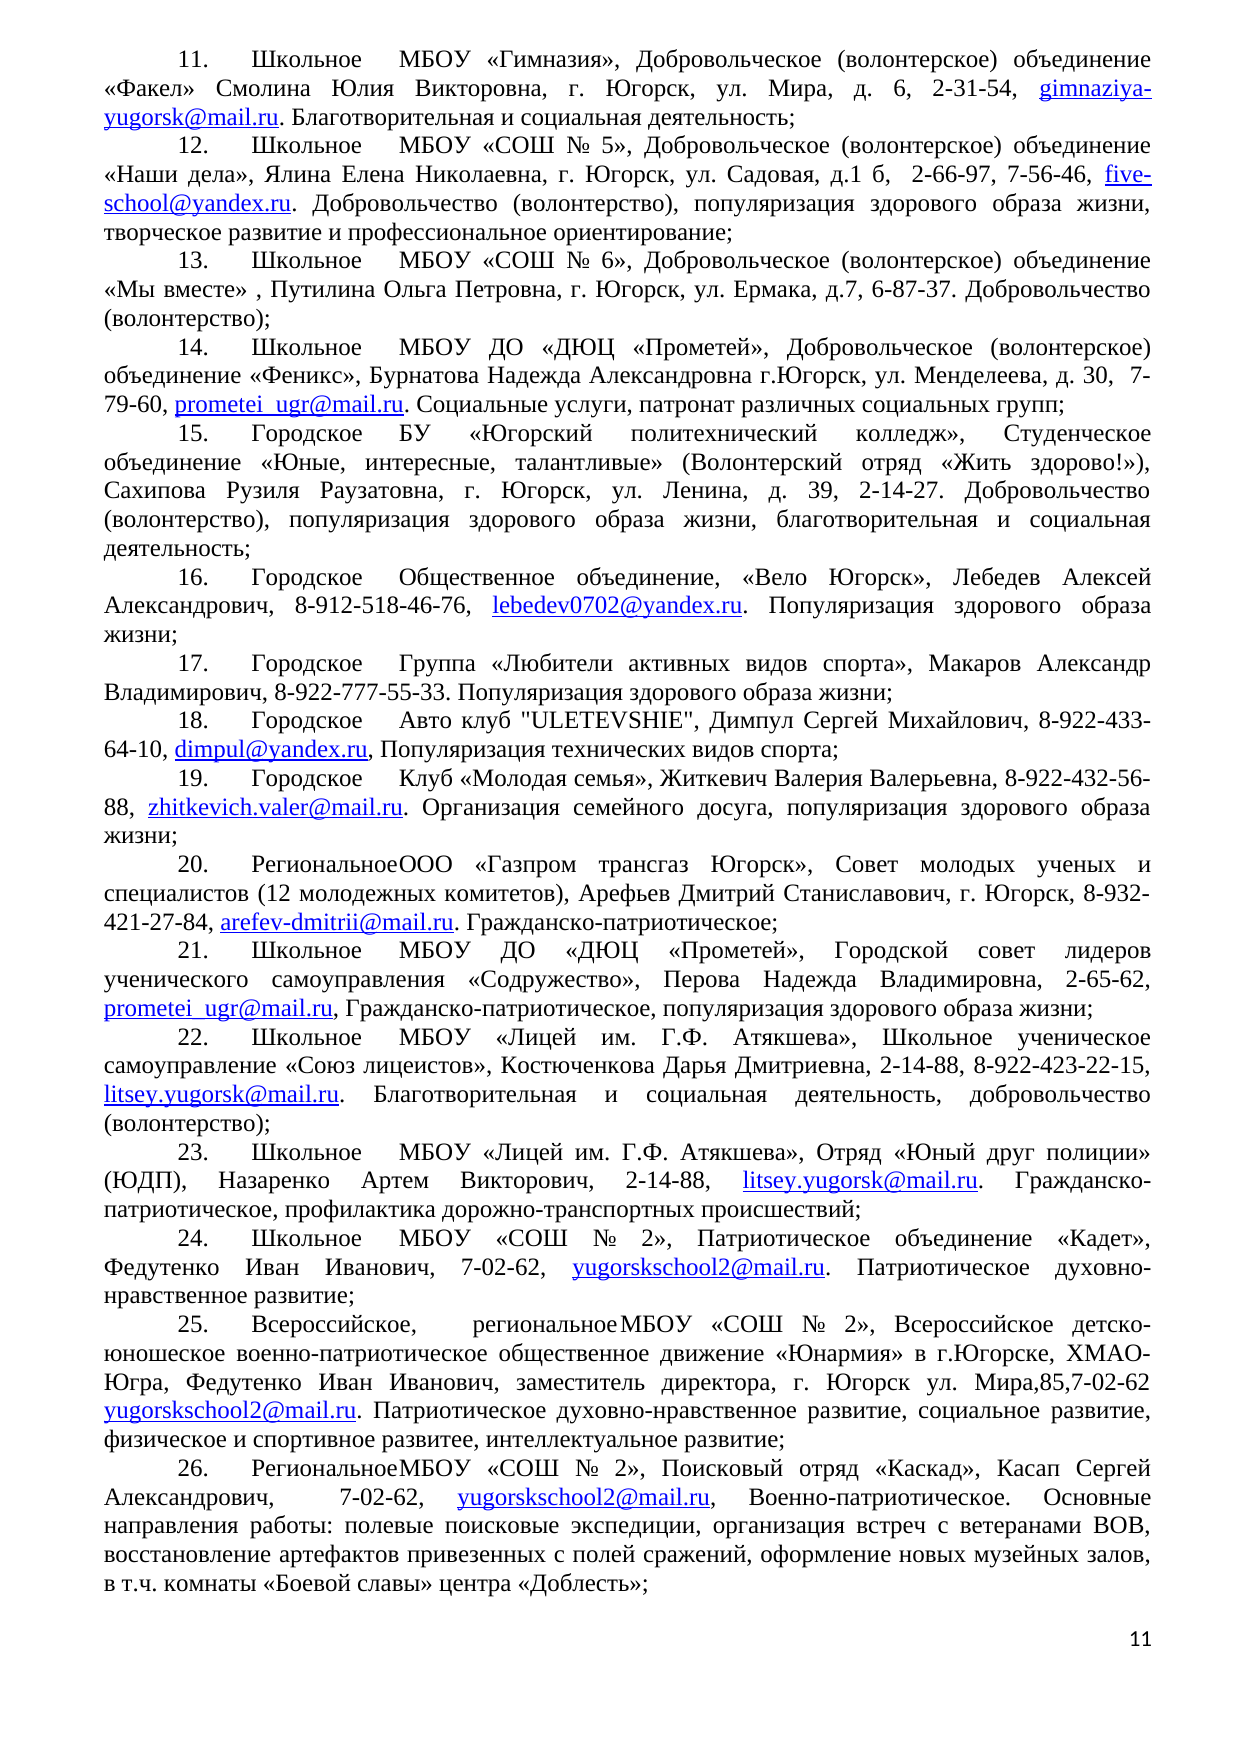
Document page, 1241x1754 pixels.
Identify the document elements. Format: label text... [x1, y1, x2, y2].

text 19. Городское Клуб «Молодая семья», Житкевич Валерия Валерьевна, 8-922-432-56-88, zhitkevich.valer@mail.ru. Организация семейного досуга, популяризация здорового образа жизни; [103, 763, 1152, 849]
text 18. Городское Авто клуб "ULETEVSHIE", Димпул Сергей Михайлович, 8-922-433-64-10, dimpul@yandex.ru, Популяризация технических видов спорта; [103, 706, 1152, 763]
text 15. Городское БУ «Югорский политехнический колледж», Студенческое объединение «Юные, интересные, талантливые» (Волонтерский отряд «Жить здорово!»), Сахипова Рузиля Раузатовна, г. Югорск, ул. Ленина, д. 39, 2-14-27. Добровольчество (волонтерство), популяризация здорового образа жизни, благотворительная и социальная деятельность; [103, 418, 1152, 562]
text 21. Школьное МБОУ ДО «ДЮЦ «Прометей», Городской совет лидеров ученического самоуправления «Содружество», Перова Надежда Владимировна, 2-65-62, prometei_ugr@mail.ru, Гражданско-патриотическое, популяризация здорового образа жизни; [103, 936, 1152, 1022]
text 25. Всероссийское, региональное МБОУ «СОШ № 2», Всероссийское детско-юношеское военно-патриотическое общественное движение «Юнармия» в г.Югорске, ХМАО-Югра, Федутенко Иван Иванович, заместитель директора, г. Югорск ул. Мира,85,7-02-62 yugorskschool2@mail.ru. Патриотическое духовно-нравственное развитие, социальное развитие, физическое и спортивное развитее, интеллектуальное развитие; [103, 1309, 1152, 1453]
text 23. Школьное МБОУ «Лицей им. Г.Ф. Атякшева», Отряд «Юный друг полиции» (ЮДП), Назаренко Артем Викторович, 2-14-88, litsey.yugorsk@mail.ru. Гражданско-патриотическое, профилактика дорожно-транспортных происшествий; [103, 1137, 1152, 1223]
text 26. Региональное МБОУ «СОШ № 2», Поисковый отряд «Каскад», Касап Сергей Александрович, 7-02-62, yugorskschool2@mail.ru, Военно-патриотическое. Основные направления работы: полевые поисковые экспедиции, организация встреч с ветеранами ВОВ, восстановление артефактов привезенных с полей сражений, оформление новых музейных залов, в т.ч. комнаты «Боевой славы» центра «Доблесть»; [103, 1453, 1152, 1597]
text 12. Школьное МБОУ «СОШ № 5», Добровольческое (волонтерское) объединение «Наши дела», Ялина Елена Николаевна, г. Югорск, ул. Садовая, д.1 б, 2-66-97, 7-56-46, five-school@yandex.ru. Добровольчество (волонтерство), популяризация здорового образа жизни, творческое развитие и профессиональное ориентирование; [103, 131, 1152, 246]
text 16. Городское Общественное объединение, «Вело Югорск», Лебедев Алексей Александрович, 8-912-518-46-76, lebedev0702@yandex.ru. Популяризация здорового образа жизни; [103, 562, 1152, 648]
text 24. Школьное МБОУ «СОШ № 2», Патриотическое объединение «Кадет», Федутенко Иван Иванович, 7-02-62, yugorskschool2@mail.ru. Патриотическое духовно-нравственное развитие; [103, 1223, 1152, 1309]
text 20. Региональное ООО «Газпром трансгаз Югорск», Совет молодых ученых и специалистов (12 молодежных комитетов), Арефьев Дмитрий Станиславович, г. Югорск, 8-932-421-27-84, arefev-dmitrii@mail.ru. Гражданско-патриотическое; [103, 849, 1152, 936]
text 17. Городское Группа «Любители активных видов спорта», Макаров Александр Владимирович, 8-922-777-55-33. Популяризация здорового образа жизни; [103, 648, 1152, 706]
text 22. Школьное МБОУ «Лицей им. Г.Ф. Атякшева», Школьное ученическое самоуправление «Союз лицеистов», Костюченкова Дарья Дмитриевна, 2-14-88, 8-922-423-22-15, litsey.yugorsk@mail.ru. Благотворительная и социальная деятельность, добровольчество (волонтерство); [103, 1022, 1152, 1137]
text 11. Школьное МБОУ «Гимназия», Добровольческое (волонтерское) объединение «Факел» Смолина Юлия Викторовна, г. Югорск, ул. Мира, д. 6, 2-31-54, gimnaziya-yugorsk@mail.ru. Благотворительная и социальная деятельность; [103, 44, 1152, 131]
text 14. Школьное МБОУ ДО «ДЮЦ «Прометей», Добровольческое (волонтерское) объединение «Феникс», Бурнатова Надежда Александровна г.Югорск, ул. Менделеева, д. 30, 7-79-60, prometei_ugr@mail.ru. Социальные услуги, патронат различных социальных групп; [103, 332, 1152, 418]
text 13. Школьное МБОУ «СОШ № 6», Добровольческое (волонтерское) объединение «Мы вместе» , Путилина Ольга Петровна, г. Югорск, ул. Ермака, д.7, 6-87-37. Добровольчество (волонтерство); [103, 246, 1152, 332]
